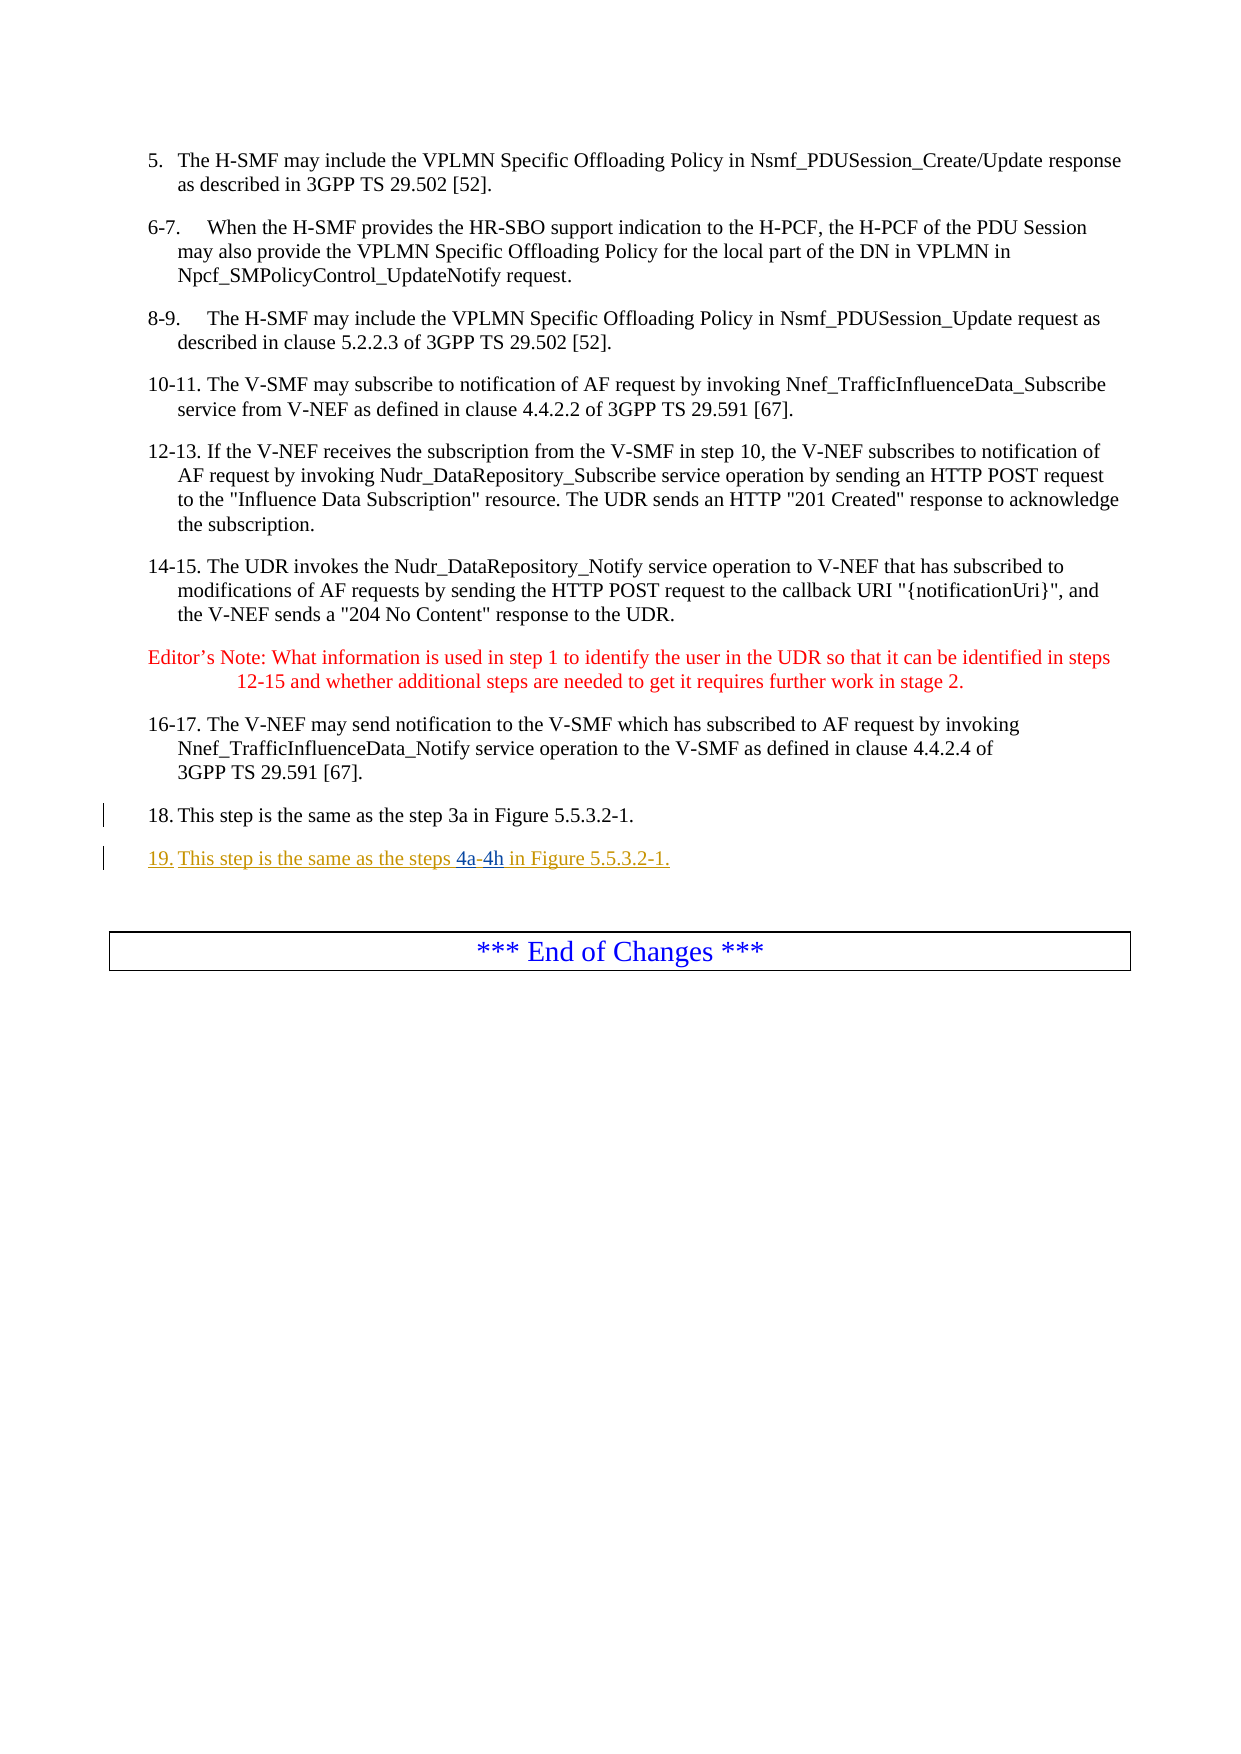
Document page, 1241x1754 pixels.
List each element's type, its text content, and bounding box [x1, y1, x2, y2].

text 5. The H-SMF may include the VPLMN Specific Offloading Policy in Nsmf_PDUSession_Create/Update response as described in 3GPP TS 29.502 [52]. [148, 148, 1122, 196]
text 12-13. If the V-NEF receives the subscription from the V-SMF in step 10, the V-NEF subscribes to notification of AF request by invoking Nudr_DataRepository_Subscribe service operation by sending an HTTP POST request to the "Influence Data Subscription" resource. The UDR sends an HTTP "201 Created" response to acknowledge the subscription. [148, 439, 1122, 536]
text 10-11. The V-SMF may subscribe to notification of AF request by invoking Nnef_TrafficInfluenceData_Subscribe service from V-NEF as defined in clause 4.4.2.2 of 3GPP TS 29.591 [67]. [148, 372, 1122, 421]
text 18. This step is the same as the step 3a in Figure 5.5.3.2-1. [148, 803, 1122, 827]
text 8-9. The H-SMF may include the VPLMN Specific Offloading Policy in Nsmf_PDUSession_Update request as described in clause 5.2.2.3 of 3GPP TS 29.502 [52]. [148, 306, 1122, 354]
text 16-17. The V-NEF may send notification to the V-SMF which has subscribed to AF request by invoking Nnef_TrafficInfluenceData_Notify service operation to the V-SMF as defined in clause 4.4.2.4 of 3GPP TS 29.591 [67]. [148, 712, 1122, 784]
text 14-15. The UDR invokes the Nudr_DataRepository_Notify service operation to V-NEF that has subscribed to modifications of AF requests by sending the HTTP POST request to the callback URI "{notificationUri}", and the V-NEF sends a "204 No Content" response to the UDR. [148, 554, 1122, 626]
text Editor’s Note: What information is used in step 1 to identify the user in the UDR so that it can be identified in steps 12-15 and whether additional steps are needed to get it requires further work in stage 2. [148, 645, 1122, 693]
text 6-7. When the H-SMF provides the HR-SBO support indication to the H-PCF, the H-PCF of the PDU Session may also provide the VPLMN Specific Offloading Policy for the local part of the DN in VPLMN in Npcf_SMPolicyControl_UpdateNotify request. [148, 214, 1122, 287]
text *** End of Changes *** [110, 933, 1130, 970]
